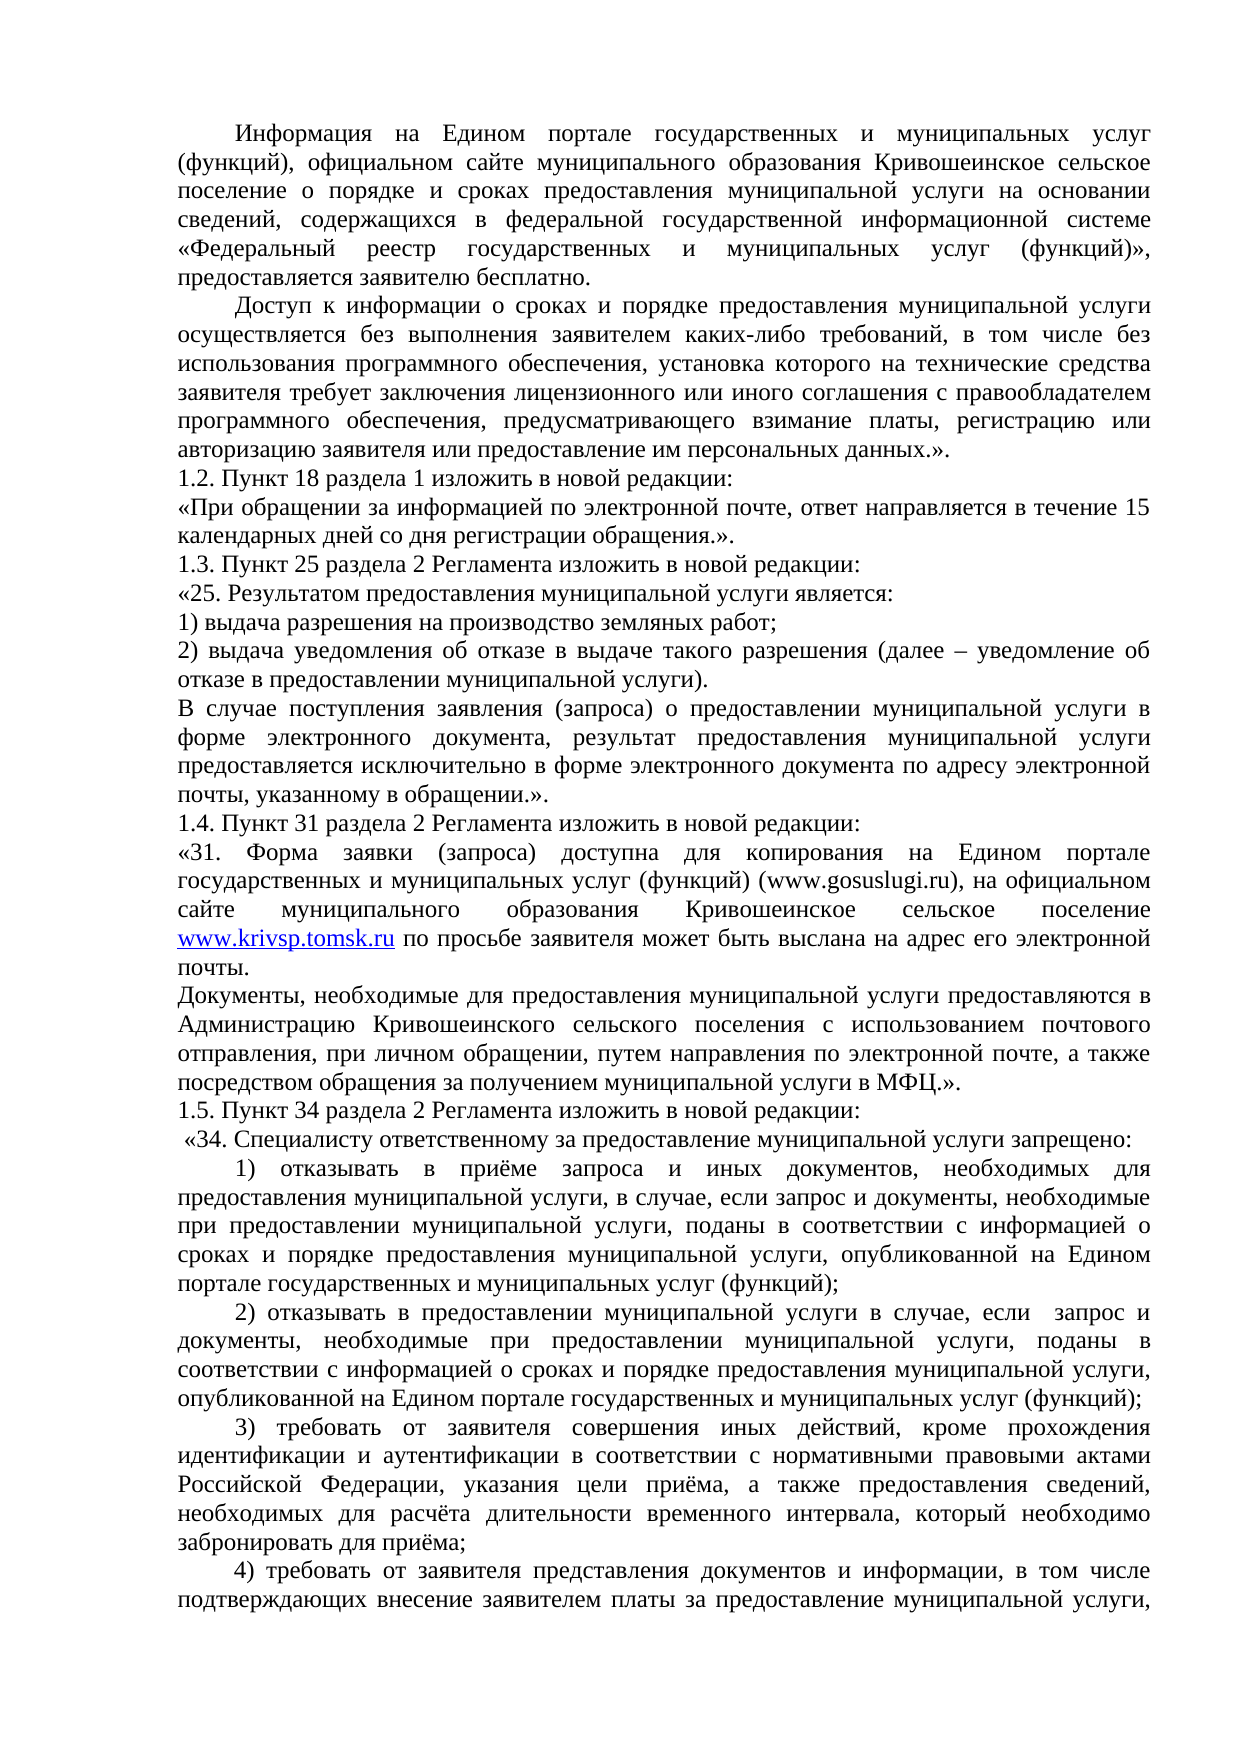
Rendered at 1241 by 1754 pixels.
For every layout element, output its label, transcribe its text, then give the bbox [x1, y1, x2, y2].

text Документы, необходимые для предоставления муниципальной услуги предоставляются в Администрацию Кривошеинского сельского поселения с использованием почтового отправления, при личном обращении, путем направления по электронной почте, а также посредством обращения за получением муниципальной услуги в МФЦ.». [177, 981, 1152, 1096]
text 1) выдача разрешения на производство земляных работ; [177, 607, 1152, 636]
list 1) отказывать в приёме запроса и иных документов, необходимых для предоставления муниципальной услуги, в случае, если запрос и документы, необходимые при предоставлении муниципальной услуги, поданы в соответствии с информацией о сроках и порядке предоставления муниципальной услуги, опубликованной на Едином портале государственных и муниципальных услуг (функций); [177, 1153, 1152, 1297]
text Информация на Едином портале государственных и муниципальных услуг (функций), официальном сайте муниципального образования Кривошеинское сельское поселение о порядке и сроках предоставления муниципальной услуги на основании сведений, содержащихся в федеральной государственной информационной системе «Федеральный реестр государственных и муниципальных услуг (функций)», предоставляется заявителю бесплатно. [177, 118, 1152, 291]
text 1.4. Пункт 31 раздела 2 Регламента изложить в новой редакции: [177, 808, 1152, 837]
text 1.5. Пункт 34 раздела 2 Регламента изложить в новой редакции: [177, 1096, 1152, 1124]
text «25. Результатом предоставления муниципальной услуги является: [177, 578, 1152, 607]
list 3) требовать от заявителя совершения иных действий, кроме прохождения идентификации и аутентификации в соответствии с нормативными правовыми актами Российской Федерации, указания цели приёма, а также предоставления сведений, необходимых для расчёта длительности временного интервала, который необходимо забронировать для приёма; [177, 1412, 1152, 1556]
list 2) отказывать в предоставлении муниципальной услуги в случае, если запрос и документы, необходимые при предоставлении муниципальной услуги, поданы в соответствии с информацией о сроках и порядке предоставления муниципальной услуги, опубликованной на Едином портале государственных и муниципальных услуг (функций); [177, 1297, 1152, 1412]
text «31. Форма заявки (запроса) доступна для копирования на Едином портале государственных и муниципальных услуг (функций) (www.gosuslugi.ru), на официальном сайте муниципального образования Кривошеинское сельское поселение www.krivsp.tomsk.ru по просьбе заявителя может быть выслана на адрес его электронной почты. [177, 837, 1152, 981]
text «При обращении за информацией по электронной почте, ответ направляется в течение 15 календарных дней со дня регистрации обращения.». [177, 492, 1152, 549]
text 1.3. Пункт 25 раздела 2 Регламента изложить в новой редакции: [177, 549, 1152, 578]
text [177, 1556, 1152, 1613]
text Доступ к информации о сроках и порядке предоставления муниципальной услуги осуществляется без выполнения заявителем каких-либо требований, в том числе без использования программного обеспечения, установка которого на технические средства заявителя требует заключения лицензионного или иного соглашения с правообладателем программного обеспечения, предусматривающего взимание платы, регистрацию или авторизацию заявителя или предоставление им персональных данных.». [177, 291, 1152, 463]
text 1.2. Пункт 18 раздела 1 изложить в новой редакции: [177, 463, 1152, 492]
text 2) выдача уведомления об отказе в выдаче такого разрешения (далее – уведомление об отказе в предоставлении муниципальной услуги). [177, 636, 1152, 693]
text «34. Специалисту ответственному за предоставление муниципальной услуги запрещено: [177, 1124, 1152, 1153]
text В случае поступления заявления (запроса) о предоставлении муниципальной услуги в форме электронного документа, результат предоставления муниципальной услуги предоставляется исключительно в форме электронного документа по адресу электронной почты, указанному в обращении.». [177, 693, 1152, 808]
